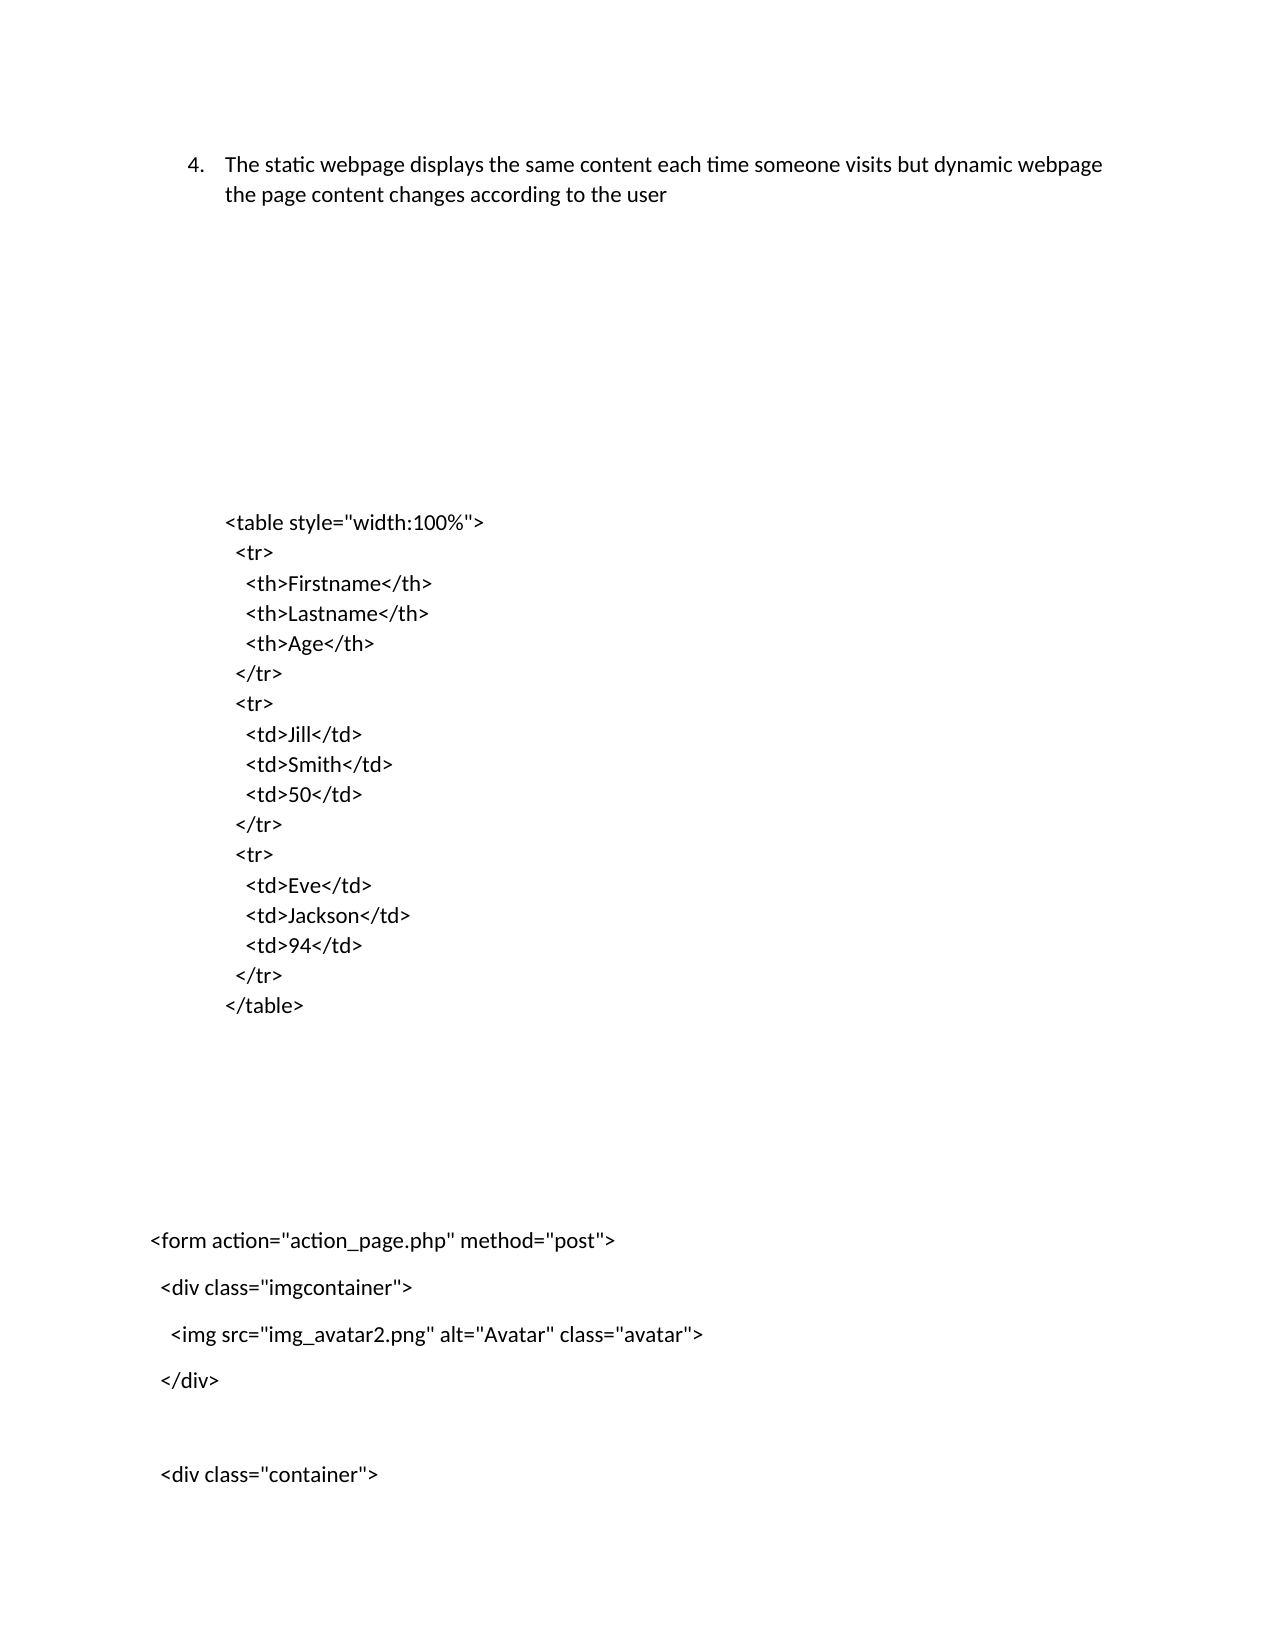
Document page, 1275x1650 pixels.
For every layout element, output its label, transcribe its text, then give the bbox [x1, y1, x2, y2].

list </tr> [225, 659, 1125, 687]
text <div class="imgcontainer"> [150, 1273, 1125, 1301]
list <tr> [225, 841, 1125, 869]
list <tr> [225, 689, 1125, 718]
list <th>Lastname</th> [225, 599, 1125, 627]
list <th>Firstname</th> [225, 569, 1125, 597]
text </div> [150, 1367, 1125, 1395]
list <td>Smith</td> [225, 750, 1125, 778]
list <td>Jill</td> [225, 720, 1125, 748]
list <tr> [225, 538, 1125, 567]
text <img src="img_avatar2.png" alt="Avatar" class="avatar"> [150, 1320, 1125, 1348]
list </table> [225, 992, 1125, 1020]
list <td>94</td> [225, 931, 1125, 959]
text <form action="action_page.php" method="post"> [150, 1226, 1125, 1254]
list <td>Jackson</td> [225, 901, 1125, 929]
list <td>50</td> [225, 780, 1125, 808]
list <td>Eve</td> [225, 871, 1125, 899]
list The static webpage displays the same content each time someone visits but dynamic webpage the page content changes according to the user [187, 150, 1125, 208]
list </tr> [225, 810, 1125, 838]
text <div class="container"> [150, 1460, 1125, 1488]
list </tr> [225, 961, 1125, 989]
list <table style="width:100%"> [225, 508, 1125, 536]
list <th>Age</th> [225, 629, 1125, 657]
